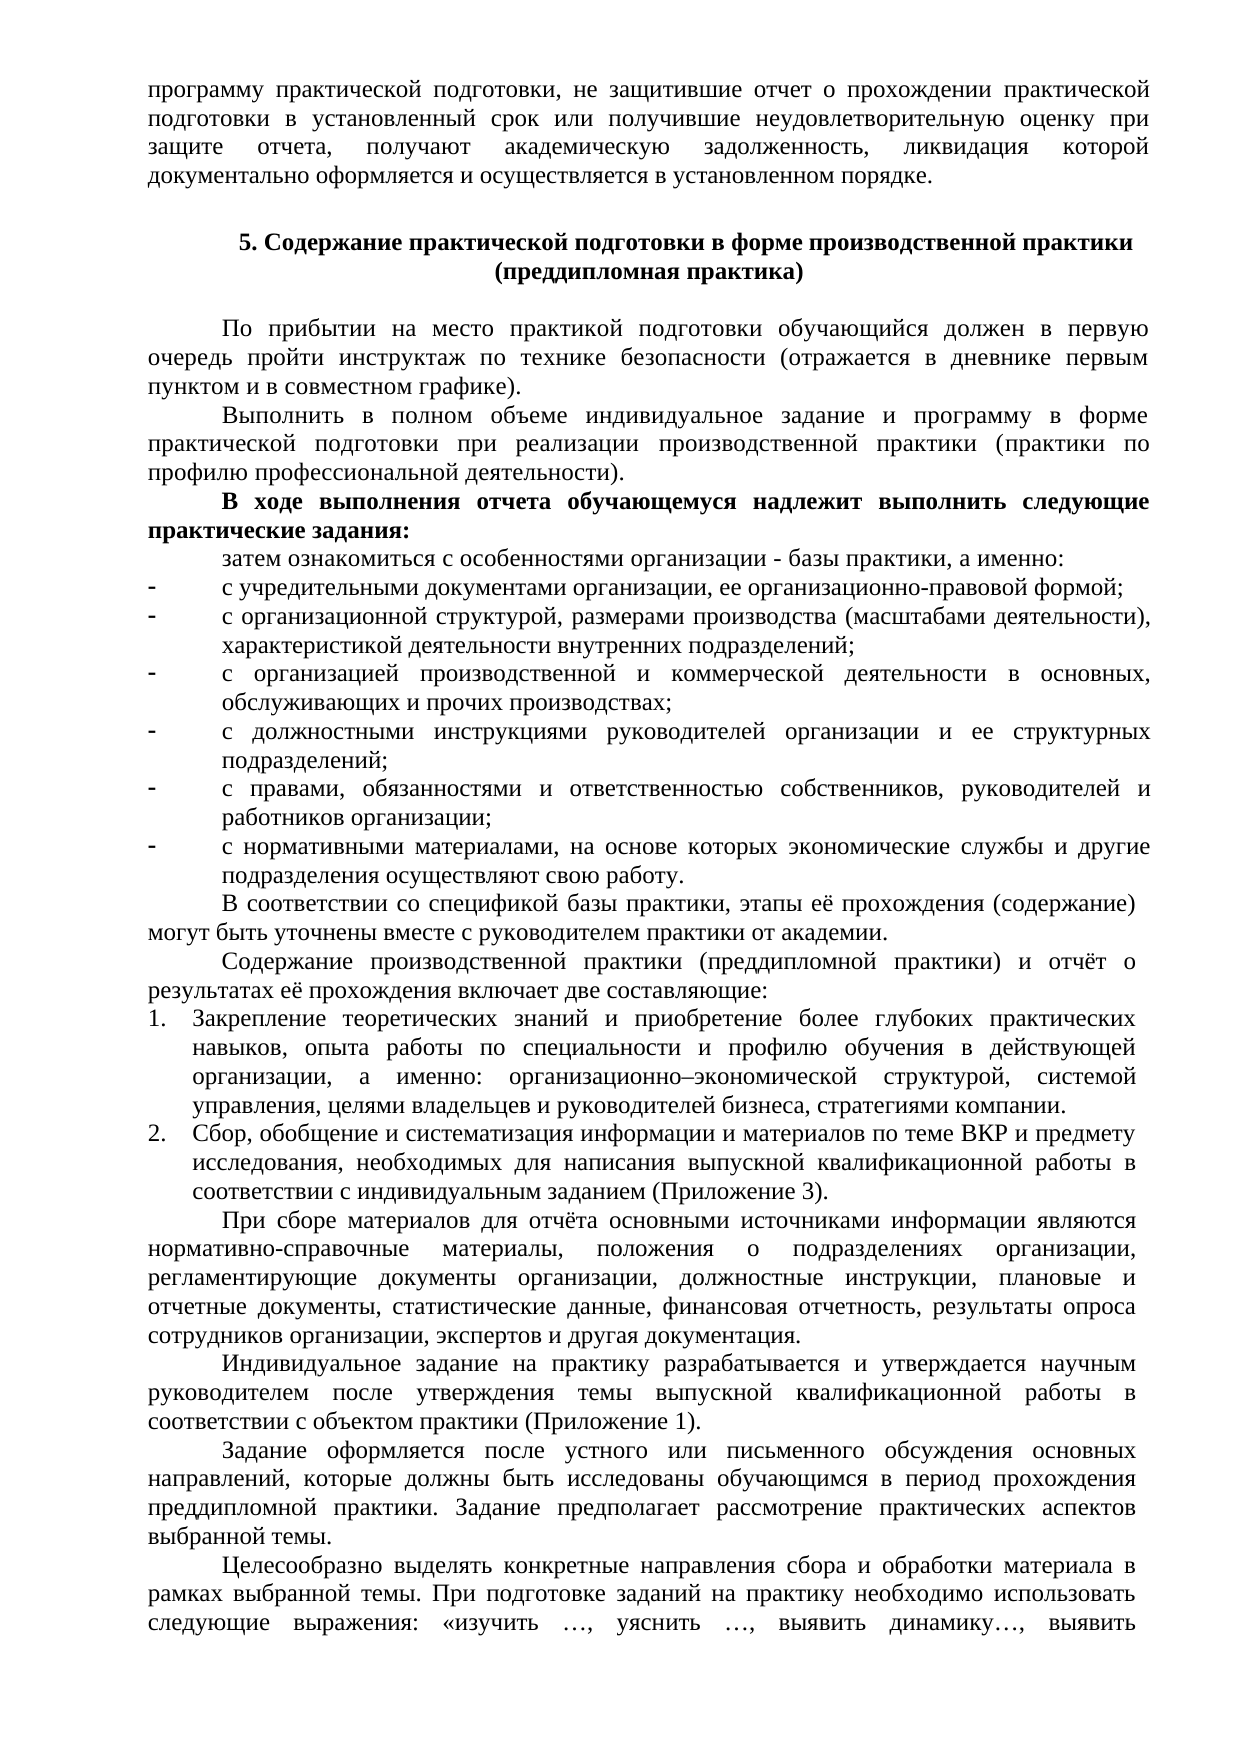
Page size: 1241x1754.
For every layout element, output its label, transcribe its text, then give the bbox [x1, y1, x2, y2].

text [148, 74, 1150, 189]
text Содержание производственной практики (преддипломной практики) и отчёт о результатах её прохождения включает две составляющие: [148, 946, 1137, 1003]
text В ходе выполнения отчета обучающемуся надлежит выполнить следующие практические задания: [148, 486, 1150, 543]
list с должностными инструкциями руководителей организации и ее структурных подразделений; [148, 716, 1152, 773]
text При сборе материалов для отчёта основными источниками информации являются нормативно-справочные материалы, положения о подразделениях организации, регламентирующие документы организации, должностные инструкции, плановые и отчетные документы, статистические данные, финансовая отчетность, результаты опроса сотрудников организации, экспертов и другая документация. [148, 1205, 1137, 1348]
list Сбор, обобщение и систематизация информации и материалов по теме ВКР и предмету исследования, необходимых для написания выпускной квалификационной работы в соответствии с индивидуальным заданием (Приложение 3). [148, 1118, 1137, 1205]
list с организационной структурой, размерами производства (масштабами деятельности), характеристикой деятельности внутренних подразделений; [148, 601, 1152, 658]
text Индивидуальное задание на практику разрабатывается и утверждается научным руководителем после утверждения темы выпускной квалификационной работы в соответствии с объектом практики (Приложение 1). [148, 1348, 1137, 1435]
text Задание оформляется после устного или письменного обсуждения основных направлений, которые должны быть исследованы обучающимся в период прохождения преддипломной практики. Задание предполагает рассмотрение практических аспектов выбранной темы. [148, 1435, 1137, 1550]
list с правами, обязанностями и ответственностью собственников, руководителей и работников организации; [148, 773, 1152, 831]
list Закрепление теоретических знаний и приобретение более глубоких практических навыков, опыта работы по специальности и профилю обучения в действующей организации, а именно: организационно–экономической структурой, системой управления, целями владельцев и руководителей бизнеса, стратегиями компании. [148, 1003, 1137, 1118]
text В соответствии со спецификой базы практики, этапы её прохождения (содержание) могут быть уточнены вместе с руководителем практики от академии. [148, 888, 1137, 946]
list с учредительными документами организации, ее организационно-правовой формой; [148, 572, 1152, 601]
list с нормативными материалами, на основе которых экономические службы и другие подразделения осуществляют свою работу. [148, 831, 1152, 888]
text По прибытии на место практикой подготовки обучающийся должен в первую очередь пройти инструктаж по технике безопасности (отражается в дневнике первым пунктом и в совместном графике). [148, 313, 1150, 400]
text затем ознакомиться с особенностями организации - базы практики, а именно: [148, 543, 1152, 572]
text Выполнить в полном объеме индивидуальное задание и программу в форме практической подготовки при реализации производственной практики (практики по профилю профессиональной деятельности). [148, 400, 1150, 486]
text 5. Содержание практической подготовки в форме производственной практики (преддипломная практика) [148, 227, 1150, 285]
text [148, 1550, 1137, 1636]
list с организацией производственной и коммерческой деятельности в основных, обслуживающих и прочих производствах; [148, 658, 1152, 716]
